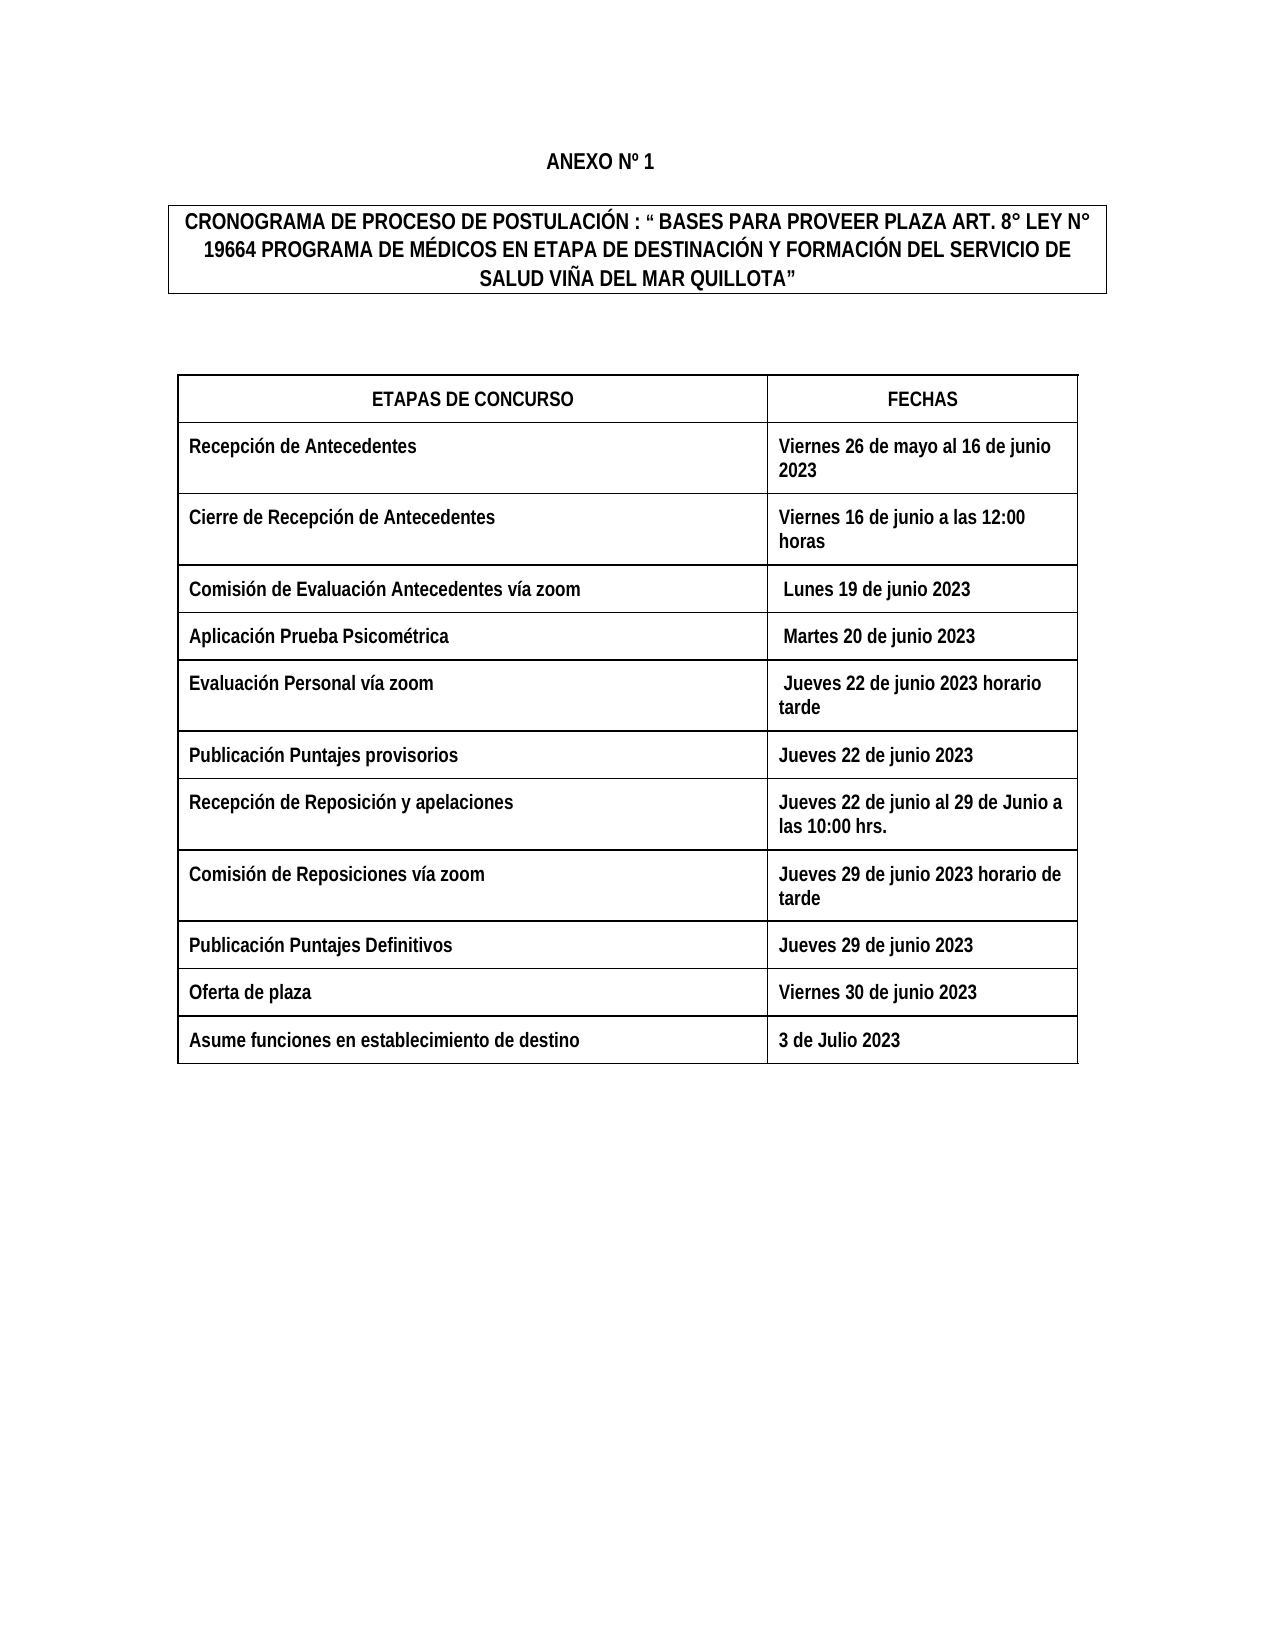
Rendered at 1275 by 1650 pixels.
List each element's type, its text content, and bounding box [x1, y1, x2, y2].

table_cell Comisión de Evaluación Antecedentes vía zoom [179, 566, 767, 611]
table_cell Lunes 19 de junio 2023 [768, 566, 1077, 611]
table_header FECHAS [768, 376, 1077, 421]
table_cell Jueves 22 de junio al 29 de Junio a las 10:00 hrs. [768, 779, 1077, 849]
table_cell Jueves 22 de junio 2023 horario tarde [768, 661, 1077, 730]
text ANEXO Nº 1 [475, 148, 1098, 174]
table_cell Aplicación Prueba Psicométrica [179, 613, 767, 659]
table_cell Comisión de Reposiciones vía zoom [179, 851, 767, 920]
table_cell Oferta de plaza [179, 969, 767, 1015]
table_cell Publicación Puntajes Definitivos [179, 922, 767, 968]
table_cell Jueves 22 de junio 2023 [768, 732, 1077, 778]
table_cell Recepción de Antecedentes [179, 423, 767, 493]
table_cell Jueves 29 de junio 2023 horario de tarde [768, 851, 1077, 920]
table_cell Evaluación Personal vía zoom [179, 661, 767, 730]
table_header ETAPAS DE CONCURSO [179, 376, 767, 421]
table_cell Jueves 29 de junio 2023 [768, 922, 1077, 968]
table_cell Viernes 26 de mayo al 16 de junio 2023 [768, 423, 1077, 493]
table_cell Asume funciones en establecimiento de destino [179, 1017, 767, 1062]
table_cell Recepción de Reposición y apelaciones [179, 779, 767, 849]
table_cell Publicación Puntajes provisorios [179, 732, 767, 778]
table_cell Martes 20 de junio 2023 [768, 613, 1077, 659]
table_cell Viernes 30 de junio 2023 [768, 969, 1077, 1015]
table_cell Cierre de Recepción de Antecedentes [179, 494, 767, 564]
text CRONOGRAMA DE PROCESO DE POSTULACIÓN : “ BASES PARA PROVEER PLAZA ART. 8° LEY N° 19664 PROGRAMA DE MÉDICOS EN ETAPA DE DESTINACIÓN Y FORMACIÓN DEL SERVICIO DE SALUD VIÑA DEL MAR QUILLOTA” [169, 206, 1106, 293]
table_cell 3 de Julio 2023 [768, 1017, 1077, 1062]
table_cell Viernes 16 de junio a las 12:00 horas [768, 494, 1077, 564]
